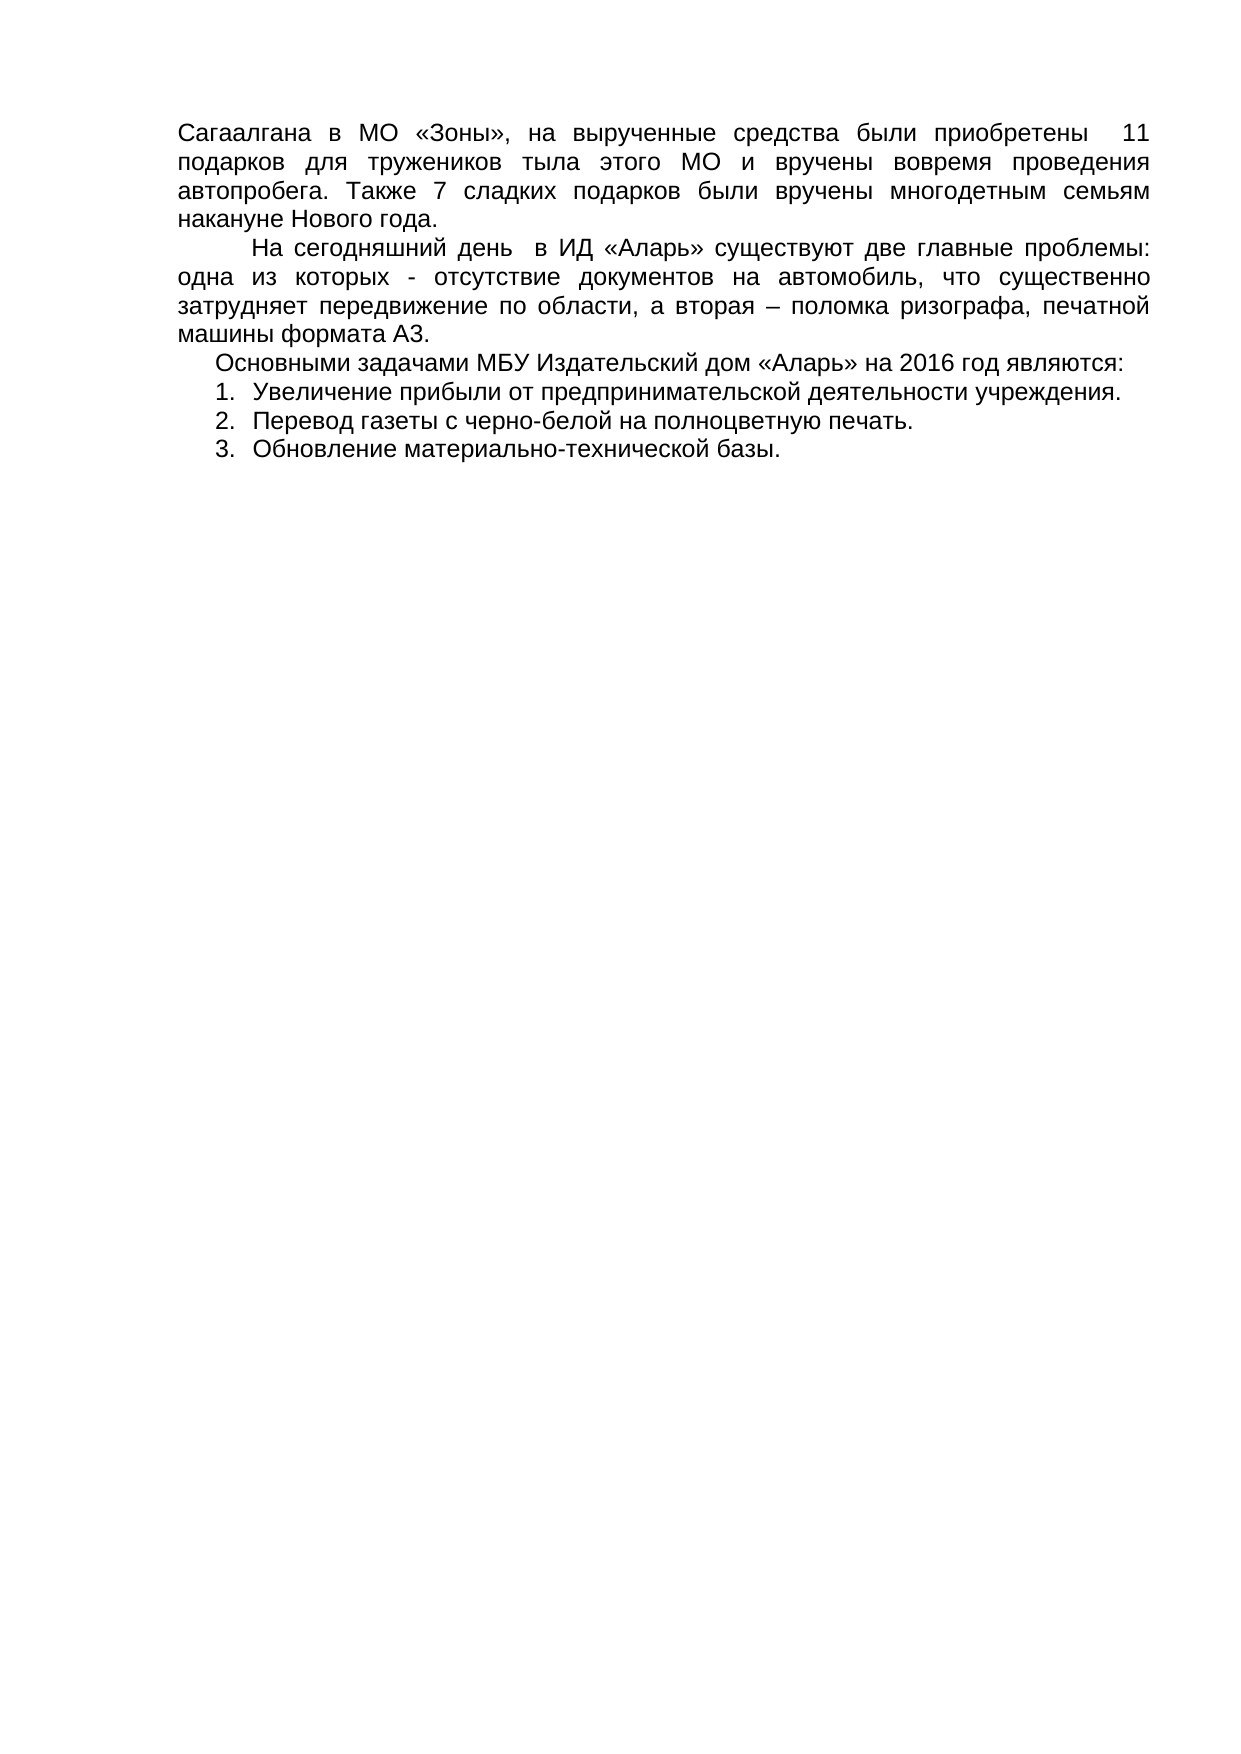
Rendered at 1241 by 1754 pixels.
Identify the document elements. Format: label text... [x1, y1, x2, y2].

list Обновление материально-технической базы. [215, 434, 1152, 463]
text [177, 118, 1152, 233]
list Перевод газеты с черно-белой на полноцветную печать. [215, 406, 1152, 434]
list Увеличение прибыли от предпринимательской деятельности учреждения. [215, 377, 1152, 406]
text На сегодняшний день в ИД «Аларь» существуют две главные проблемы: одна из которых - отсутствие документов на автомобиль, что существенно затрудняет передвижение по области, а вторая – поломка ризографа, печатной машины формата А3. [177, 233, 1152, 348]
text Основными задачами МБУ Издательский дом «Аларь» на 2016 год являются: [177, 348, 1152, 377]
